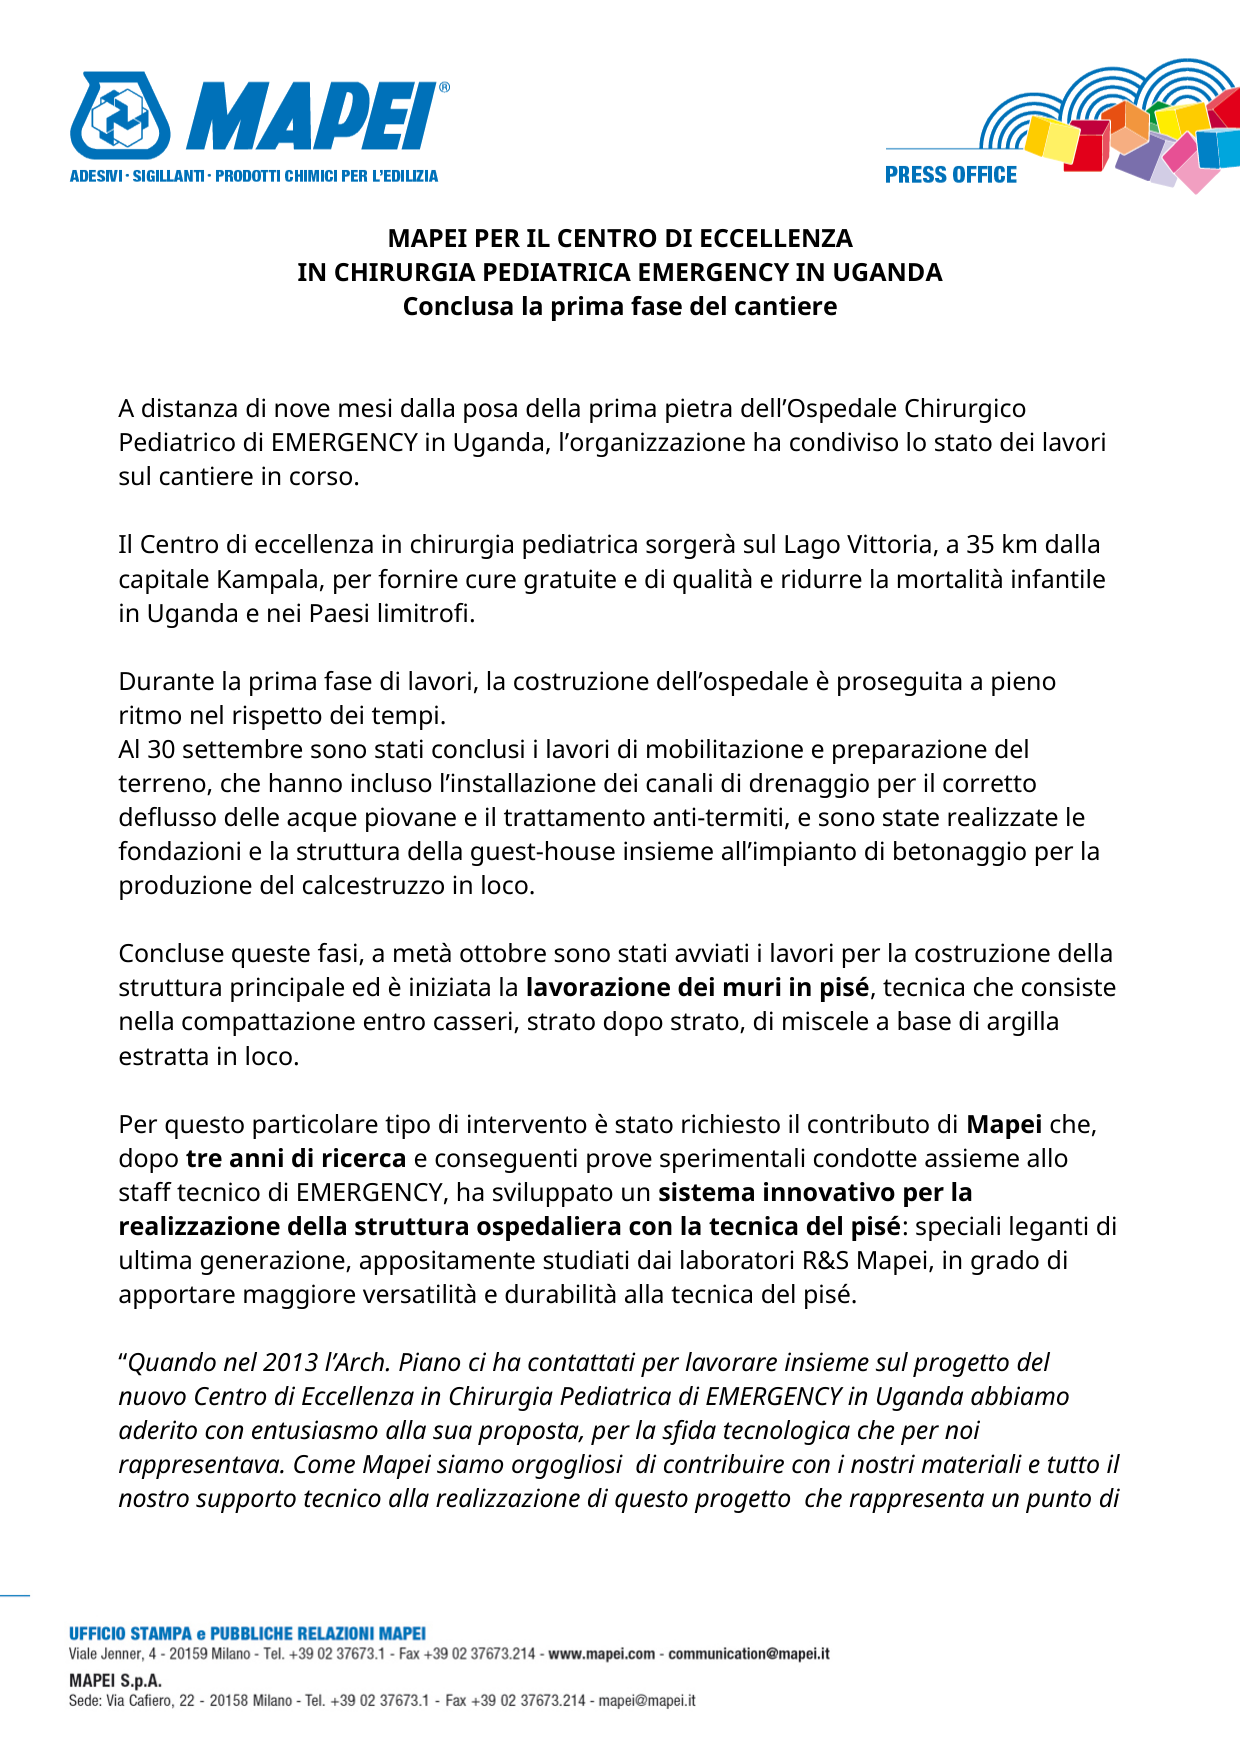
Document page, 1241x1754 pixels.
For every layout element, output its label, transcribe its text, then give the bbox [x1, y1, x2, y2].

text IN CHIRURGIA PEDIATRICA EMERGENCY IN UGANDA [118, 255, 1122, 289]
text Durante la prima fase di lavori, la costruzione dell’ospedale è proseguita a pieno ritmo nel rispetto dei tempi. [118, 663, 1122, 732]
text Concluse queste fasi, a metà ottobre sono stati avviati i lavori per la costruzione della struttura principale ed è iniziata la lavorazione dei muri in pisé, tecnica che consiste nella compattazione entro casseri, strato dopo strato, di miscele a base di argilla estratta in loco. [118, 936, 1122, 1072]
text MAPEI PER IL CENTRO DI ECCELLENZA [118, 221, 1122, 255]
picture [0, 1576, 848, 1722]
text Per questo particolare tipo di intervento è stato richiesto il contributo di Mapei che, dopo tre anni di ricerca e conseguenti prove sperimentali condotte assieme allo staff tecnico di EMERGENCY, ha sviluppato un sistema innovativo per la realizzazione della struttura ospedaliera con la tecnica del pisé: speciali leganti di ultima generazione, appositamente studiati dai laboratori R&S Mapei, in grado di apportare maggiore versatilità e durabilità alla tecnica del pisé. [118, 1106, 1122, 1311]
text Conclusa la prima fase del cantiere [118, 289, 1122, 323]
text Al 30 settembre sono stati conclusi i lavori di mobilitazione e preparazione del terreno, che hanno incluso l’installazione dei canali di drenaggio per il corretto deflusso delle acque piovane e il trattamento anti-termiti, e sono state realizzate le fondazioni e la struttura della guest-house insieme all’impianto di betonaggio per la produzione del calcestruzzo in loco. [118, 732, 1122, 902]
picture [0, 0, 1240, 221]
text Il Centro di eccellenza in chirurgia pediatrica sorgerà sul Lago Vittoria, a 35 km dalla capitale Kampala, per fornire cure gratuite e di qualità e ridurre la mortalità infantile in Uganda e nei Paesi limitrofi. [118, 527, 1122, 629]
text A distanza di nove mesi dalla posa della prima pietra dell’Ospedale Chirurgico Pediatrico di EMERGENCY in Uganda, l’organizzazione ha condiviso lo stato dei lavori sul cantiere in corso. [118, 391, 1122, 493]
